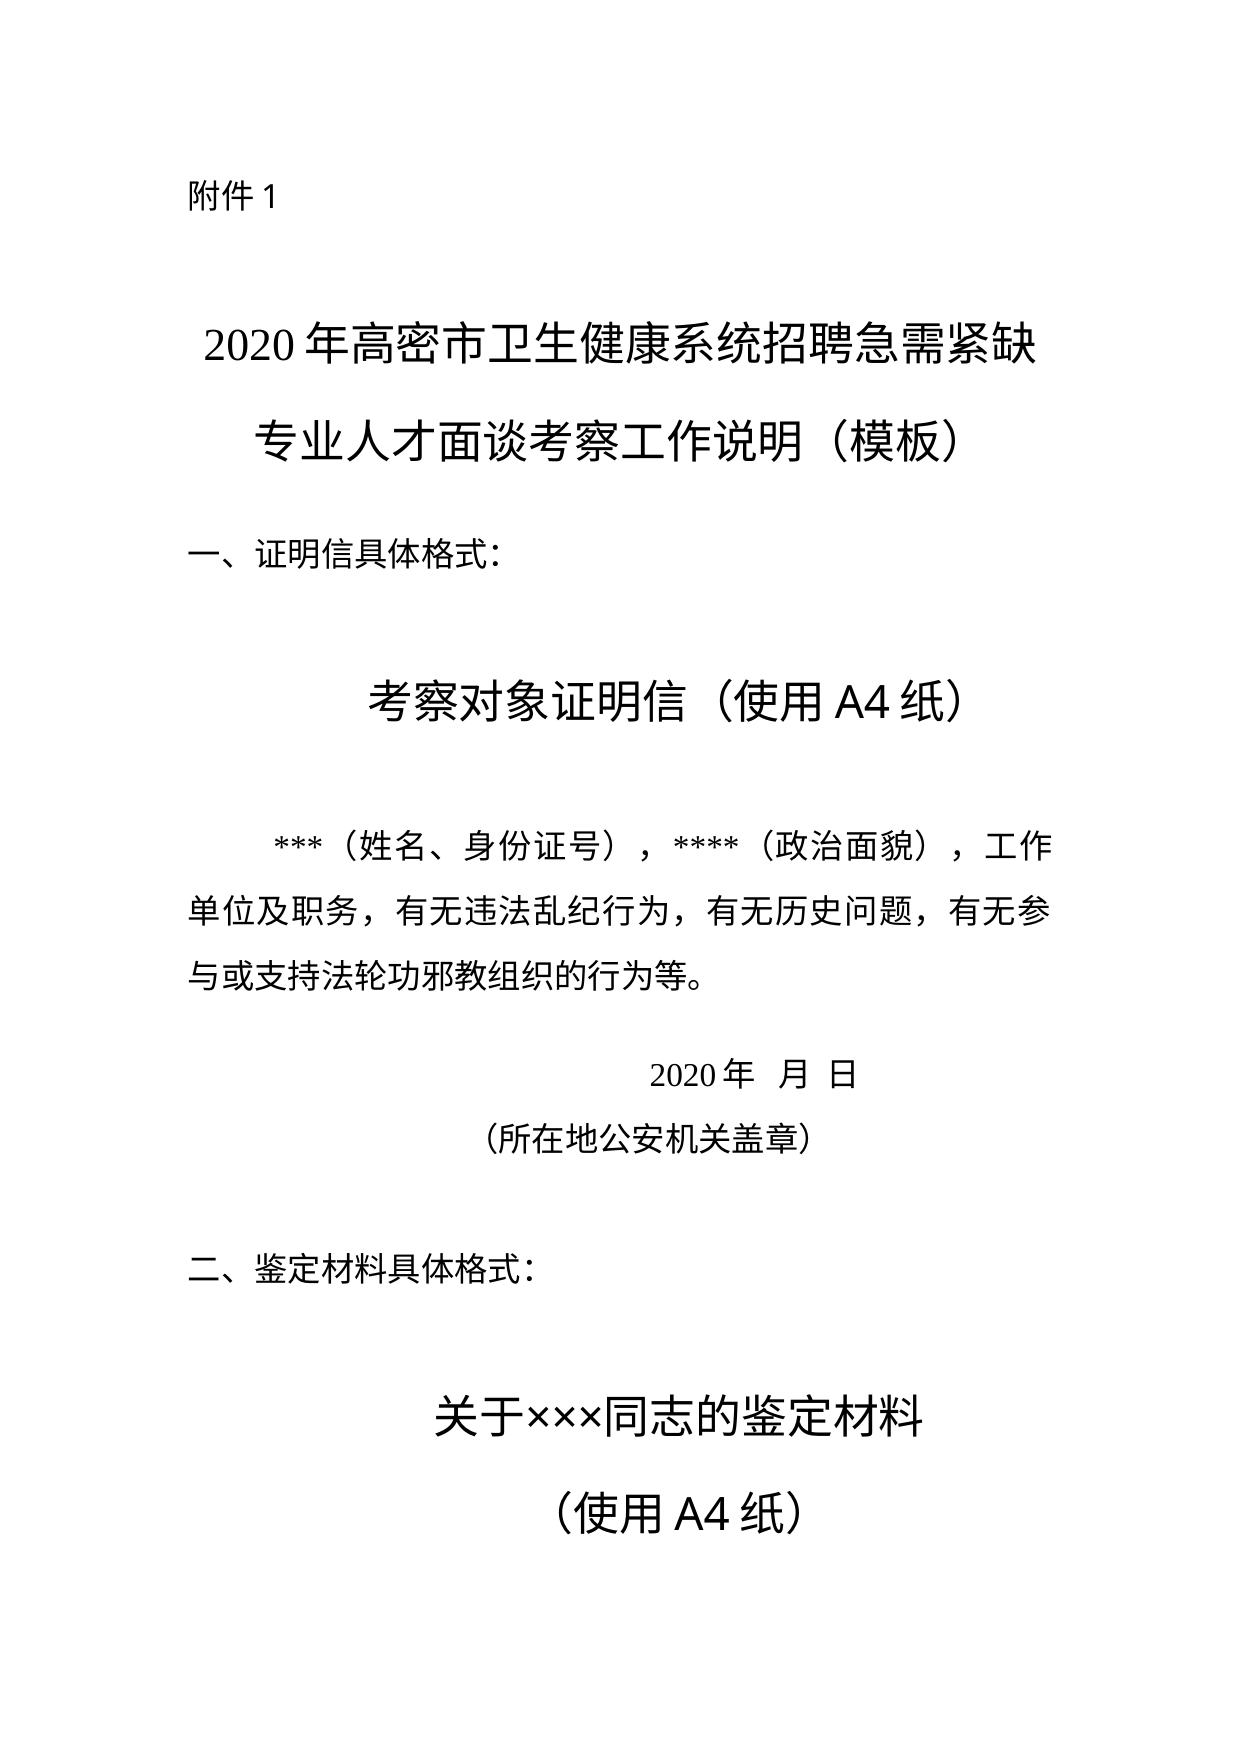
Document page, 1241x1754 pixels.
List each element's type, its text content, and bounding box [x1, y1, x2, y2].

text 二、鉴定材料具体格式： [187, 1234, 1053, 1299]
text （所在地公安机关盖章） [187, 1104, 1053, 1169]
text （使用A4纸） [187, 1462, 1053, 1559]
text 2020年 月 日 [187, 1039, 1053, 1104]
text 一、证明信具体格式： [187, 519, 1053, 584]
text 关于×××同志的鉴定材料 [187, 1364, 1053, 1462]
text ***（姓名、身份证号），****（政治面貌），工作单位及职务，有无违法乱纪行为，有无历史问题，有无参与或支持法轮功邪教组织的行为等。 [187, 812, 1053, 1007]
text 附件1 [187, 162, 1053, 227]
text 考察对象证明信（使用A4纸） [187, 649, 1053, 747]
text 2020年高密市卫生健康系统招聘急需紧缺专业人才面谈考察工作说明（模板） [187, 292, 1053, 487]
